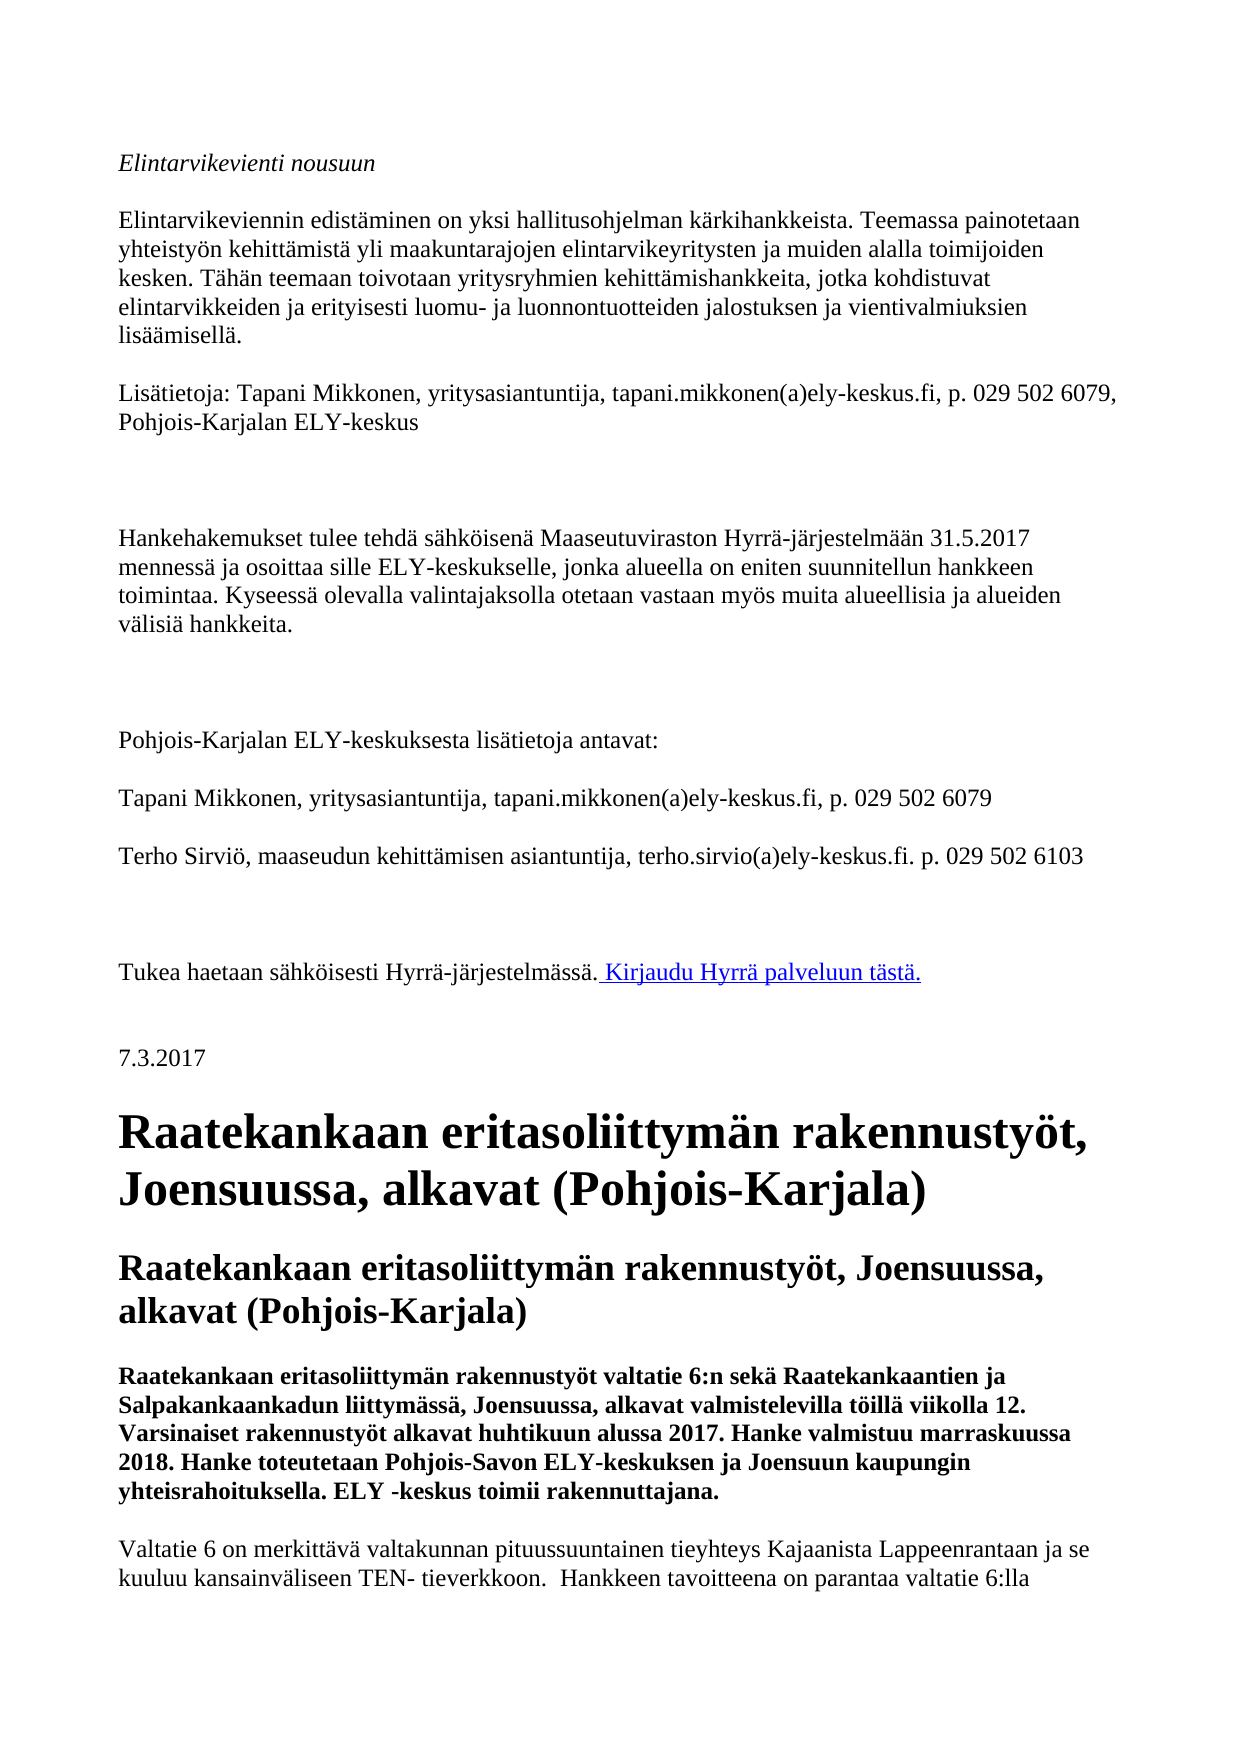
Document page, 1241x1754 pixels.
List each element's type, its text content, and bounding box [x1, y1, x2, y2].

text Raatekankaan eritasoliittymän rakennustyöt, Joensuussa, alkavat (Pohjois-Karjala) [118, 1101, 1122, 1216]
text Elintarvikevienti nousuun [118, 148, 1122, 176]
text Tukea haetaan sähköisesti Hyrrä-järjestelmässä. Kirjaudu Hyrrä palveluun tästä. [118, 957, 1122, 986]
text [118, 1534, 1122, 1591]
text Tapani Mikkonen, yritysasiantuntija, tapani.mikkonen(a)ely-keskus.fi, p. 029 502 6079 [118, 783, 1122, 812]
text Terho Sirviö, maaseudun kehittämisen asiantuntija, terho.sirvio(a)ely-keskus.fi. p. 029 502 6103 [118, 841, 1122, 870]
text Raatekankaan eritasoliittymän rakennustyöt, Joensuussa, alkavat (Pohjois-Karjala) [118, 1246, 1122, 1332]
text Elintarvikeviennin edistäminen on yksi hallitusohjelman kärkihankkeista. Teemassa painotetaan yhteistyön kehittämistä yli maakuntarajojen elintarvikeyritysten ja muiden alalla toimijoiden kesken. Tähän teemaan toivotaan yritysryhmien kehittämishankkeita, jotka kohdistuvat elintarvikkeiden ja erityisesti luomu- ja luonnontuotteiden jalostuksen ja vientivalmiuksien lisäämisellä. [118, 206, 1122, 349]
text Raatekankaan eritasoliittymän rakennustyöt valtatie 6:n sekä Raatekankaantien ja Salpakankaankadun liittymässä, Joensuussa, alkavat valmistelevilla töillä viikolla 12. Varsinaiset rakennustyöt alkavat huhtikuun alussa 2017. Hanke valmistuu marraskuussa 2018. Hanke toteutetaan Pohjois-Savon ELY-keskuksen ja Joensuun kaupungin yhteisrahoituksella. ELY -keskus toimii rakennuttajana. [118, 1361, 1122, 1505]
text Lisätietoja: Tapani Mikkonen, yritysasiantuntija, tapani.mikkonen(a)ely-keskus.fi, p. 029 502 6079, Pohjois-Karjalan ELY-keskus [118, 378, 1122, 436]
text Hankehakemukset tulee tehdä sähköisenä Maaseutuviraston Hyrrä-järjestelmään 31.5.2017 mennessä ja osoittaa sille ELY-keskukselle, jonka alueella on eniten suunnitellun hankkeen toimintaa. Kyseessä olevalla valintajaksolla otetaan vastaan myös muita alueellisia ja alueiden välisiä hankkeita. [118, 523, 1122, 638]
text 7.3.2017 [118, 1043, 1122, 1072]
text Pohjois-Karjalan ELY-keskuksesta lisätietoja antavat: [118, 725, 1122, 754]
